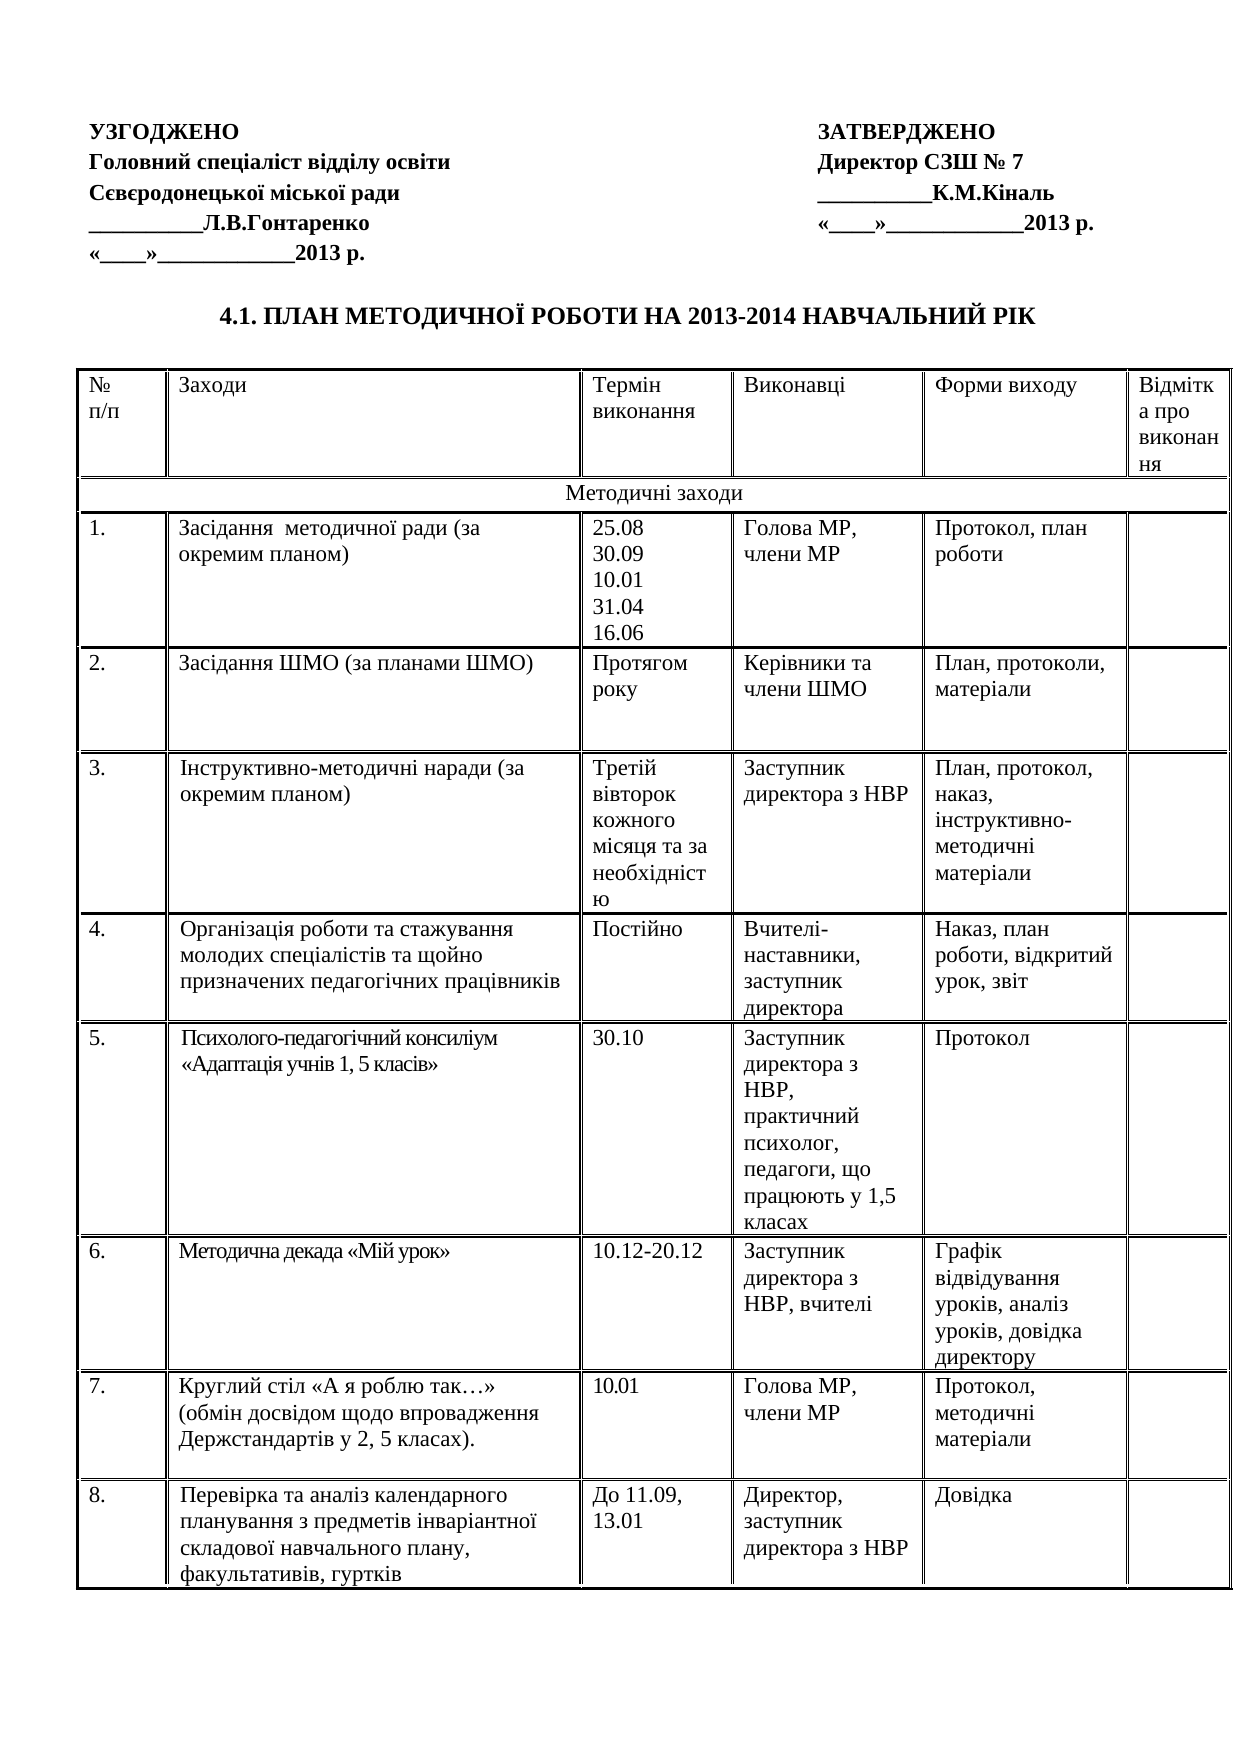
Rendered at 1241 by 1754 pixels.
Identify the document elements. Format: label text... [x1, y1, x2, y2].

text ЗАТВЕРДЖЕНО [812, 118, 1167, 144]
table_cell Заступник директора з НВР [734, 754, 922, 912]
table_cell Постійно [583, 915, 731, 1020]
table_cell Графік відвідування уроків, аналіз уроків, довідка директору [925, 1238, 1126, 1369]
table_cell [1127, 1234, 1231, 1369]
table_cell [1129, 646, 1231, 750]
text Головний спеціаліст відділу освіти [88, 148, 591, 175]
table_cell [1127, 1369, 1231, 1478]
text Директор СЗШ № 7 [812, 148, 1167, 175]
table_cell Керівники та члени ШМО [734, 649, 922, 750]
table_cell Голова МР, члени МР [734, 514, 922, 646]
table_cell Засідання методичної ради (за окремим планом) [169, 514, 579, 646]
table_cell 30.10 [583, 1024, 731, 1234]
text Сєвєродонецької міської ради [88, 178, 591, 205]
table_cell [1127, 750, 1231, 912]
table_cell [79, 1478, 167, 1587]
table_cell Вчителі-наставники, заступник директора [734, 915, 922, 1020]
table_cell Директор, заступник директора з НВР [733, 1481, 923, 1587]
table_cell [1127, 1478, 1229, 1587]
table_cell Протягом року [583, 649, 731, 750]
table_header Термін виконання [581, 370, 732, 476]
table_cell Круглий стіл «А я роблю так…» (обмін досвідом щодо впровадження Держстандартів у 2, 5 класах). [169, 1373, 579, 1478]
table_header Відмітка про виконання [1127, 369, 1229, 476]
text __________К.М.Кіналь [812, 178, 1167, 205]
table_cell Психолого-педагогічний консиліум «Адаптація учнів 1, 5 класів» [169, 1024, 579, 1234]
table_header Заходи [167, 370, 581, 476]
table_header № п/п [79, 371, 167, 476]
table_cell Протокол, методичні матеріали [925, 1373, 1126, 1478]
text «____»____________2013 р. [88, 239, 591, 265]
table_cell [1129, 511, 1231, 646]
text 4.1. ПЛАН МЕТОДИЧНОЇ РОБОТИ НА 2013-2014 НАВЧАЛЬНИЙ РІК [88, 301, 1167, 330]
table_cell Заступник директора з НВР, практичний психолог, педагоги, що працюють у 1,5 класах [734, 1024, 922, 1234]
table_cell [77, 646, 165, 750]
table_cell [77, 1369, 167, 1478]
table_cell План, протокол, наказ, інструктивно-методичні матеріали [925, 754, 1126, 912]
table_cell [77, 750, 167, 912]
table_cell 10.12-20.12 [583, 1238, 731, 1369]
table_cell Протокол, план роботи [925, 514, 1126, 646]
table_cell Методичні заходи [79, 476, 1229, 511]
table_cell Голова МР, члени МР [734, 1373, 922, 1478]
table_cell [77, 1234, 167, 1369]
table_cell 10.01 [583, 1373, 731, 1478]
table_cell Організація роботи та стажування молодих спеціалістів та щойно призначених педагогічних працівників [169, 915, 579, 1020]
table_cell 25.08 30.09 10.01 31.04 16.06 [583, 514, 731, 646]
table_cell [79, 912, 165, 1020]
table_cell Третій вівторок кожного місяця та за необхідністю [583, 754, 731, 912]
table_header Форми виходу [924, 371, 1127, 476]
table_cell Протокол [925, 1024, 1126, 1234]
table_cell План, протоколи, матеріали [925, 649, 1126, 750]
table_cell [1127, 1020, 1231, 1234]
text __________Л.В.Гонтаренко [88, 209, 591, 235]
text УЗГОДЖЕНО [88, 118, 591, 144]
table_cell Інструктивно-методичні наради (за окремим планом) [169, 754, 579, 912]
table_cell Методична декада «Мій урок» [169, 1238, 579, 1369]
table_cell Заступник директора з НВР, вчителі [734, 1238, 922, 1369]
table_header Виконавці [733, 371, 923, 476]
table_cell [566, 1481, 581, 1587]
table_cell [77, 511, 165, 646]
table_cell Засідання ШМО (за планами ШМО) [169, 649, 579, 750]
table_cell Наказ, план роботи, відкритий урок, звіт [925, 915, 1126, 1020]
text «____»____________2013 р. [812, 209, 1167, 235]
table_cell Довідка [924, 1481, 1127, 1587]
table_cell До 11.09, 13.01 [581, 1481, 732, 1587]
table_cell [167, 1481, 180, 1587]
table_cell [1129, 912, 1229, 1020]
table_cell [77, 1020, 167, 1234]
